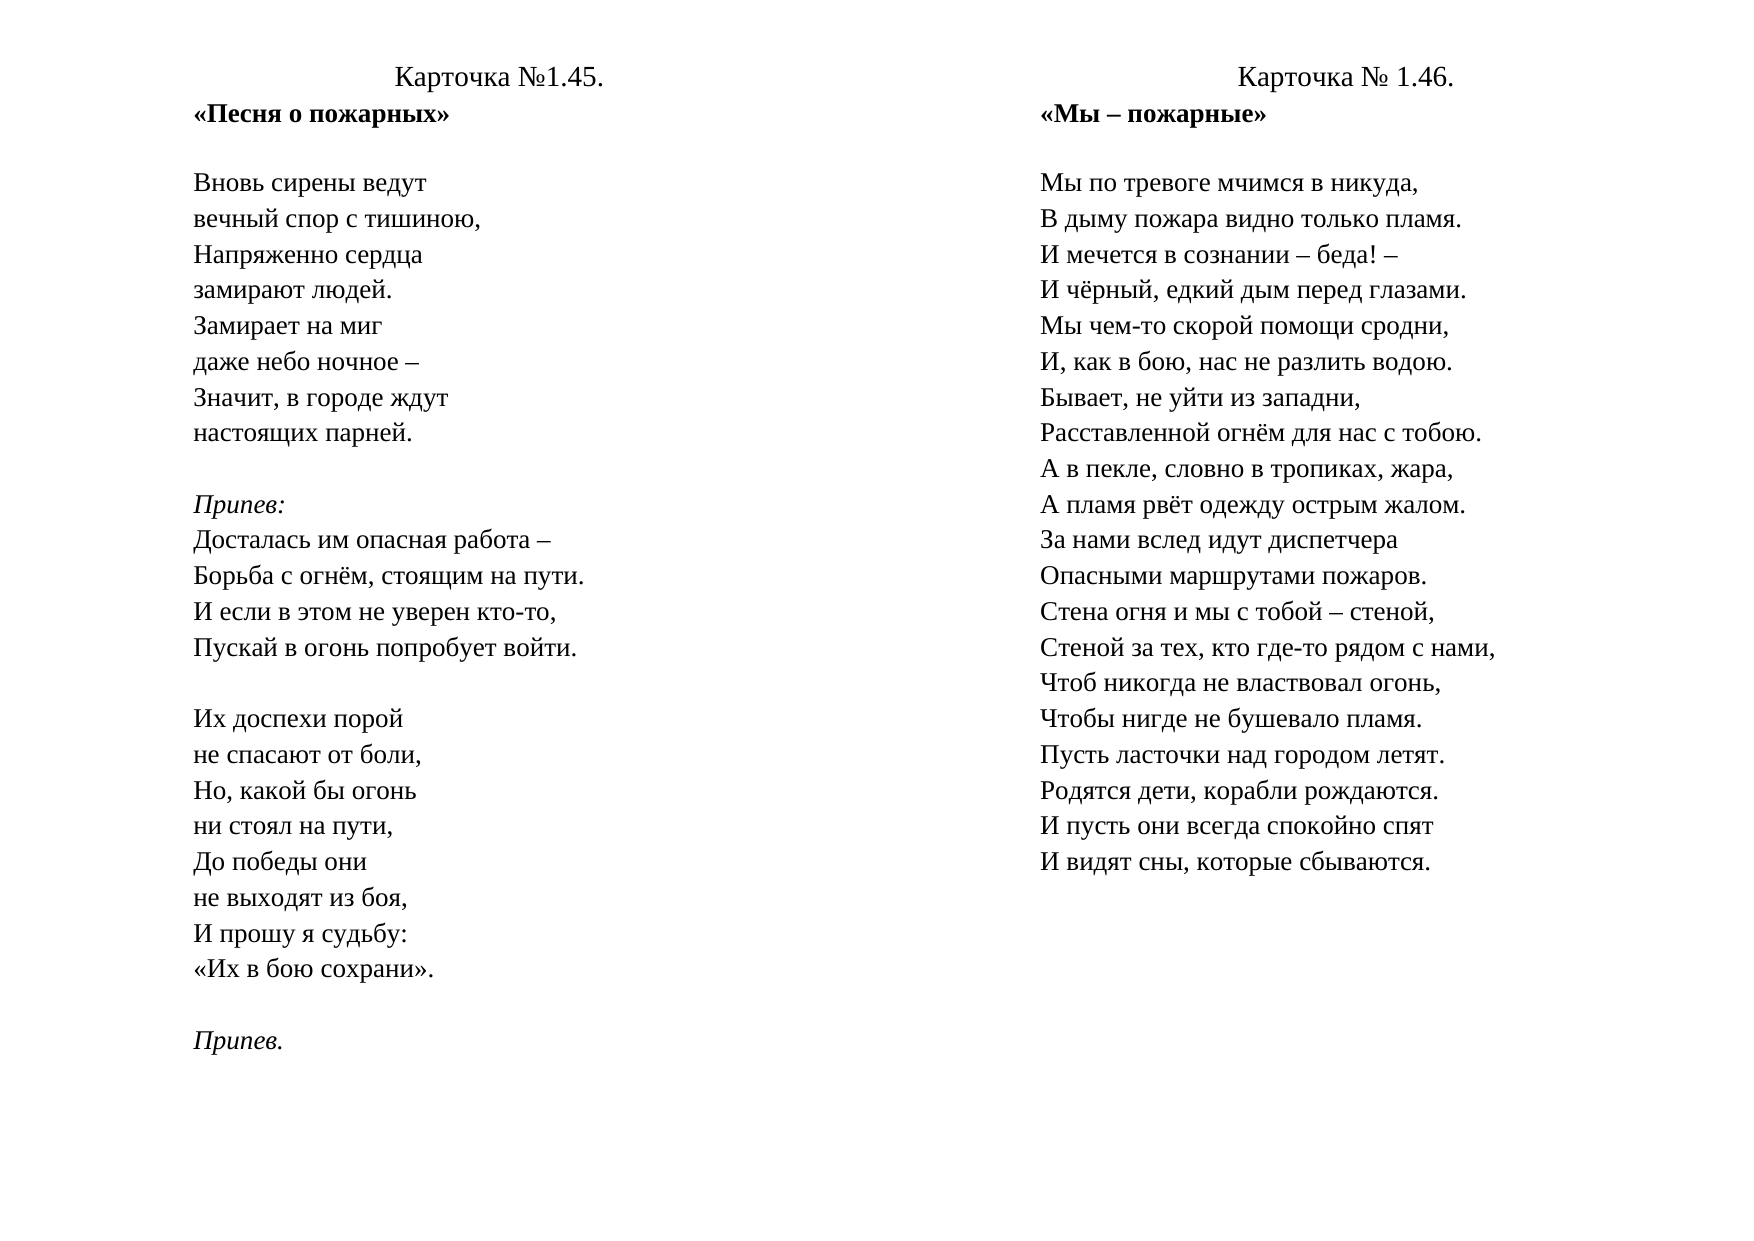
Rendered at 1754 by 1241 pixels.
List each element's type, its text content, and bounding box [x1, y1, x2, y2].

list Карточка №1.45. [150, 59, 848, 93]
list «Песня о пожарных» [193, 98, 848, 129]
list Вновь сирены ведут вечный спор с тишиною, Напряженно сердца замирают людей. Замирает на миг даже небо ночное – Значит, в городе ждут настоящих парней. Припев: Досталась им опасная работа – Борьба с огнём, стоящим на пути. И если в этом не уверен кто-то, Пускай в огонь попробует войти. Их доспехи порой не спасают от боли, Но, какой бы огонь ни стоял на пути, До победы они не выходят из боя, И прошу я судьбу: «Их в бою сохрани». [193, 166, 848, 983]
list Карточка № 1.46. [997, 59, 1695, 93]
list «Мы – пожарные» [1040, 98, 1695, 129]
list Мы по тревоге мчимся в никуда, В дыму пожара видно только пламя. И мечется в сознании – беда! – И чёрный, едкий дым перед глазами. Мы чем-то скорой помощи сродни, И, как в бою, нас не разлить водою. Бывает, не уйти из западни, Расставленной огнём для нас с тобою. А в пекле, словно в тропиках, жара, А пламя рвёт одежду острым жалом. За нами вслед идут диспетчера Опасными маршрутами пожаров. Стена огня и мы с тобой – стеной, Стеной за тех, кто где-то рядом с нами, Чтоб никогда не властвовал огонь, Чтобы нигде не бушевало пламя. Пусть ласточки над городом летят. Родятся дети, корабли рождаются. И пусть они всегда спокойно спят И видят сны, которые сбываются. [1040, 166, 1695, 876]
list Припев. [193, 1024, 848, 1055]
